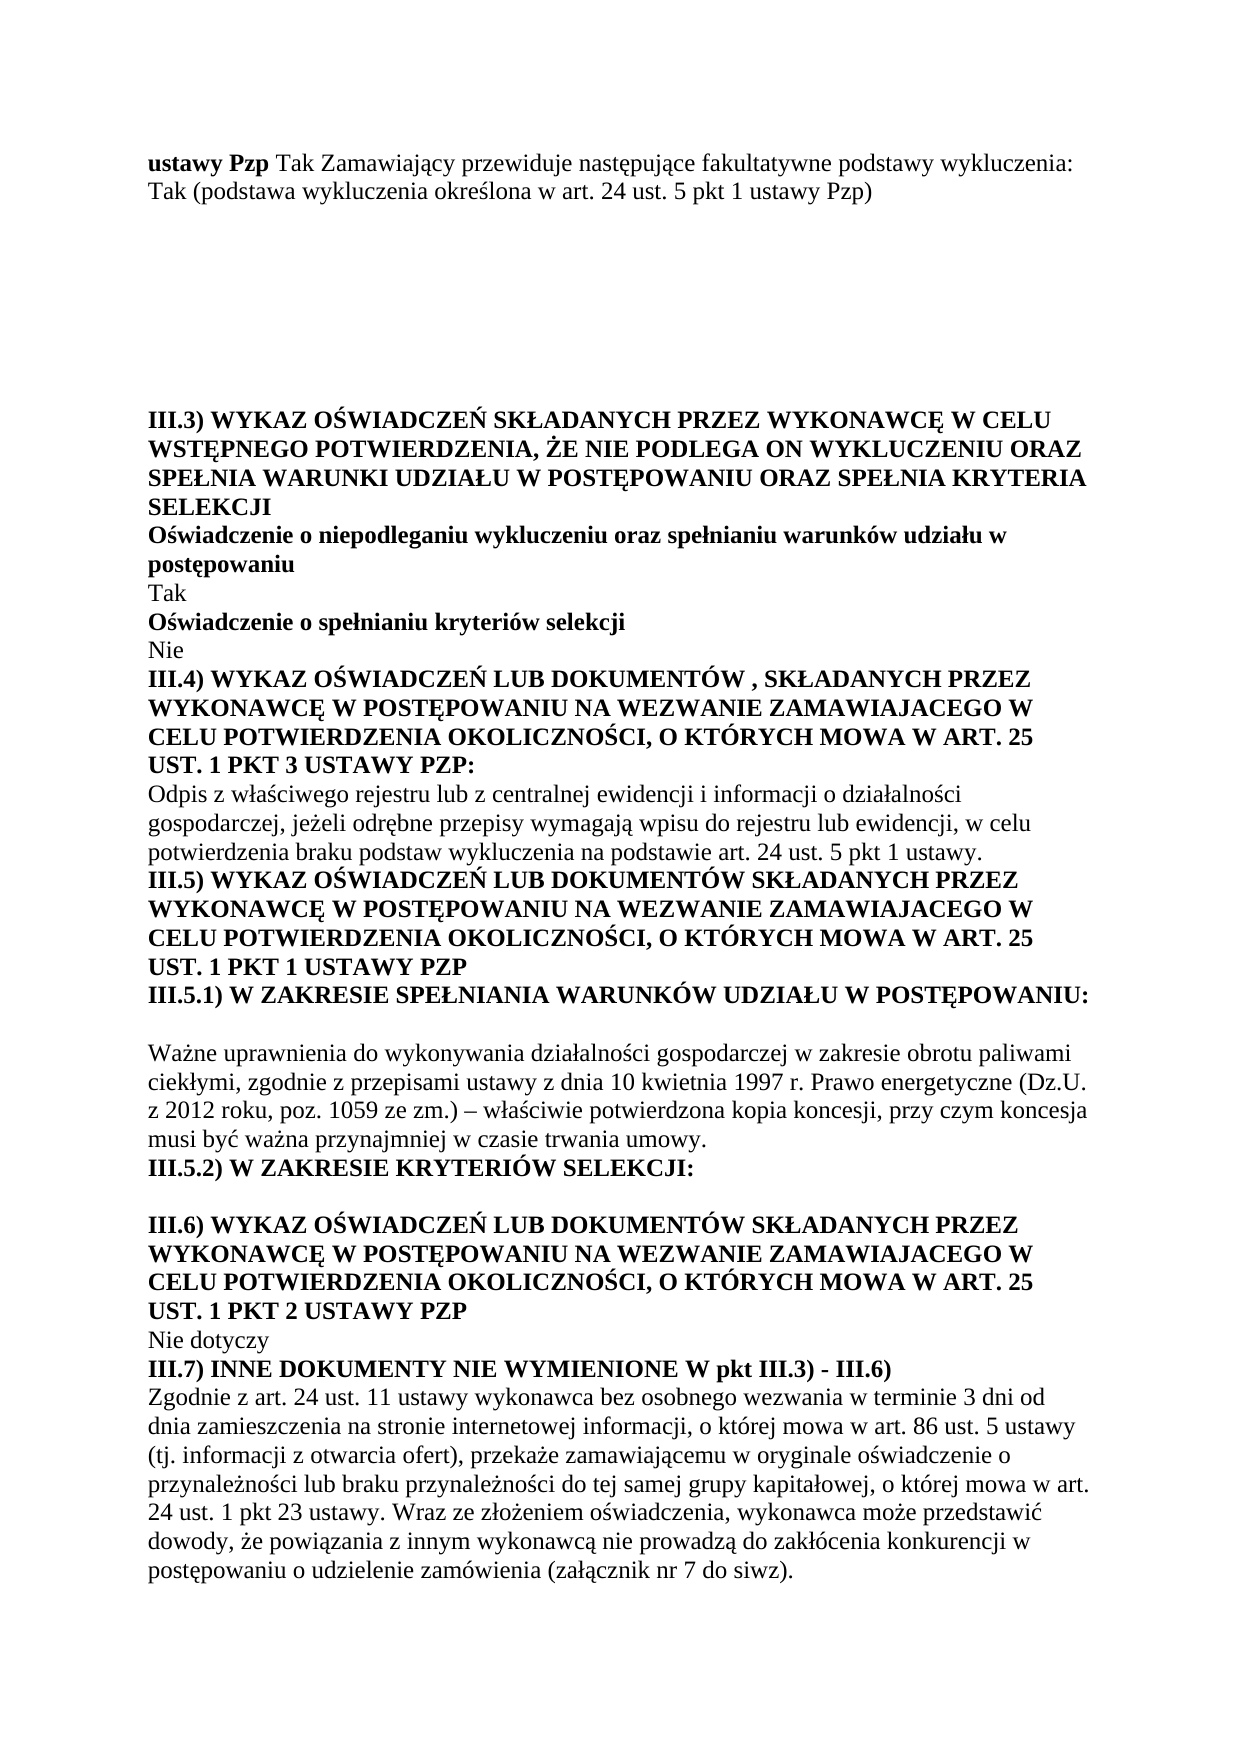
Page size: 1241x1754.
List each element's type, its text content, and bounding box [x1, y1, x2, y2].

text III.5) WYKAZ OŚWIADCZEŃ LUB DOKUMENTÓW SKŁADANYCH PRZEZ WYKONAWCĘ W POSTĘPOWANIU NA WEZWANIE ZAMAWIAJACEGO W CELU POTWIERDZENIA OKOLICZNOŚCI, O KTÓRYCH MOWA W ART. 25 UST. 1 PKT 1 USTAWY PZP [148, 866, 1093, 981]
text Nie dotyczy [148, 1325, 1093, 1354]
text Oświadczenie o niepodleganiu wykluczeniu oraz spełnianiu warunków udziału w postępowaniu Tak Oświadczenie o spełnianiu kryteriów selekcji Nie [148, 521, 1093, 664]
text III.5.1) W ZAKRESIE SPEŁNIANIA WARUNKÓW UDZIAŁU W POSTĘPOWANIU: Ważne uprawnienia do wykonywania działalności gospodarczej w zakresie obrotu paliwami ciekłymi, zgodnie z przepisami ustawy z dnia 10 kwietnia 1997 r. Prawo energetyczne (Dz.U. z 2012 roku, poz. 1059 ze zm.) – właściwie potwierdzona kopia koncesji, przy czym koncesja musi być ważna przynajmniej w czasie trwania umowy. III.5.2) W ZAKRESIE KRYTERIÓW SELEKCJI: [148, 981, 1093, 1210]
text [148, 148, 1093, 406]
text III.6) WYKAZ OŚWIADCZEŃ LUB DOKUMENTÓW SKŁADANYCH PRZEZ WYKONAWCĘ W POSTĘPOWANIU NA WEZWANIE ZAMAWIAJACEGO W CELU POTWIERDZENIA OKOLICZNOŚCI, O KTÓRYCH MOWA W ART. 25 UST. 1 PKT 2 USTAWY PZP [148, 1210, 1093, 1325]
text Zgodnie z art. 24 ust. 11 ustawy wykonawca bez osobnego wezwania w terminie 3 dni od dnia zamieszczenia na stronie internetowej informacji, o której mowa w art. 86 ust. 5 ustawy (tj. informacji z otwarcia ofert), przekaże zamawiającemu w oryginale oświadczenie o przynależności lub braku przynależności do tej samej grupy kapitałowej, o której mowa w art. 24 ust. 1 pkt 23 ustawy. Wraz ze złożeniem oświadczenia, wykonawca może przedstawić dowody, że powiązania z innym wykonawcą nie prowadzą do zakłócenia konkurencji w postępowaniu o udzielenie zamówienia (załącznik nr 7 do siwz). [148, 1382, 1093, 1584]
text III.4) WYKAZ OŚWIADCZEŃ LUB DOKUMENTÓW , SKŁADANYCH PRZEZ WYKONAWCĘ W POSTĘPOWANIU NA WEZWANIE ZAMAWIAJACEGO W CELU POTWIERDZENIA OKOLICZNOŚCI, O KTÓRYCH MOWA W ART. 25 UST. 1 PKT 3 USTAWY PZP: [148, 664, 1093, 779]
text Odpis z właściwego rejestru lub z centralnej ewidencji i informacji o działalności gospodarczej, jeżeli odrębne przepisy wymagają wpisu do rejestru lub ewidencji, w celu potwierdzenia braku podstaw wykluczenia na podstawie art. 24 ust. 5 pkt 1 ustawy. [148, 779, 1093, 866]
text III.7) INNE DOKUMENTY NIE WYMIENIONE W pkt III.3) - III.6) [148, 1354, 1093, 1382]
text III.3) WYKAZ OŚWIADCZEŃ SKŁADANYCH PRZEZ WYKONAWCĘ W CELU WSTĘPNEGO POTWIERDZENIA, ŻE NIE PODLEGA ON WYKLUCZENIU ORAZ SPEŁNIA WARUNKI UDZIAŁU W POSTĘPOWANIU ORAZ SPEŁNIA KRYTERIA SELEKCJI [148, 406, 1093, 521]
